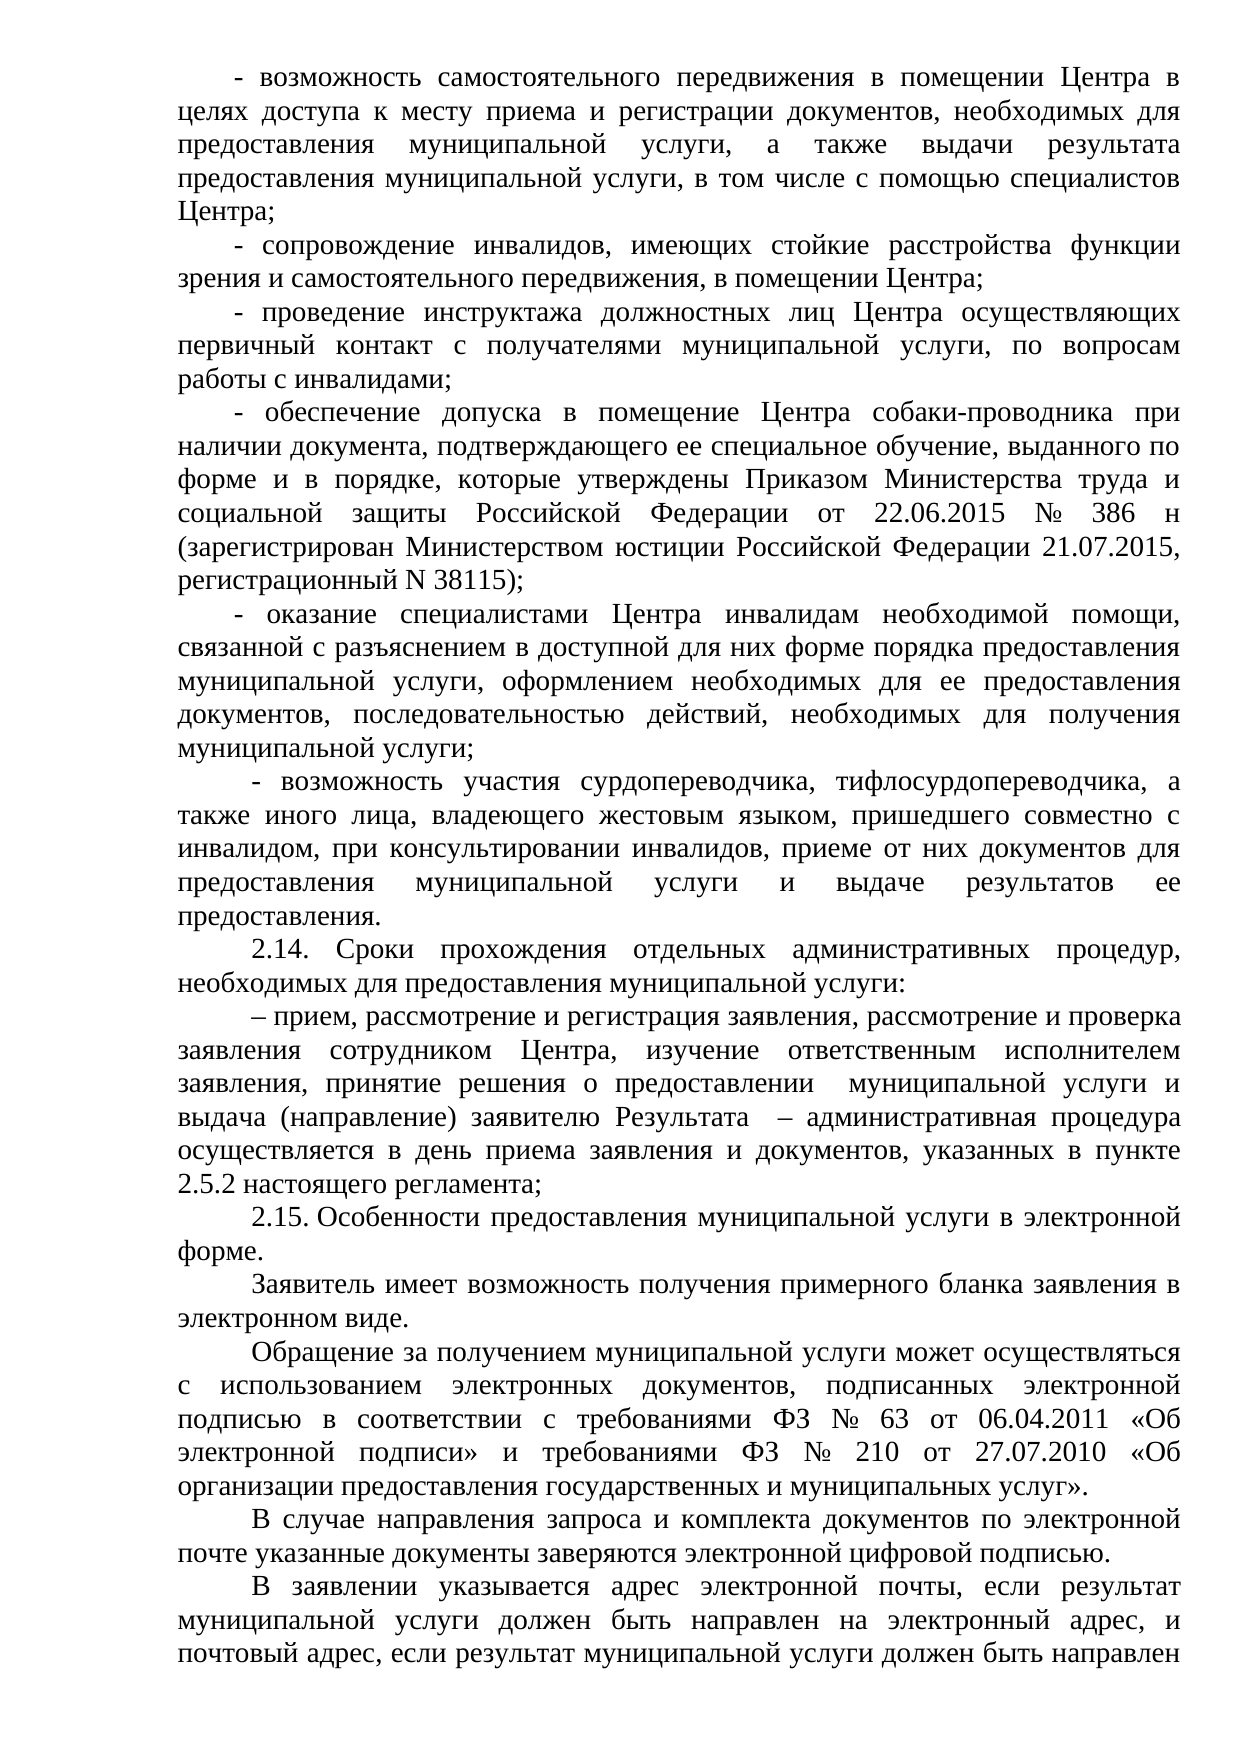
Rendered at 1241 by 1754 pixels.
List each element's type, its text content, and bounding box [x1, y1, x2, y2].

text - проведение инструктажа должностных лиц Центра осуществляющих первичный контакт с получателями муниципальной услуги, по вопросам работы с инвалидами; [177, 294, 1181, 394]
text - возможность участия сурдопереводчика, тифлосурдопереводчика, а также иного лица, владеющего жестовым языком, пришедшего совместно с инвалидом, при консультировании инвалидов, приеме от них документов для предоставления муниципальной услуги и выдаче результатов ее предоставления. [177, 763, 1182, 931]
text - оказание специалистами Центра инвалидам необходимой помощи, связанной с разъяснением в доступной для них форме порядка предоставления муниципальной услуги, оформлением необходимых для ее предоставления документов, последовательностью действий, необходимых для получения муниципальной услуги; [177, 596, 1181, 763]
text – прием, рассмотрение и регистрация заявления, рассмотрение и проверка заявления сотрудником Центра, изучение ответственным исполнителем заявления, принятие решения о предоставлении муниципальной услуги и выдача (направление) заявителю Результата – административная процедура осуществляется в день приема заявления и документов, указанных в пункте 2.5.2 настоящего регламента; [177, 998, 1182, 1199]
text 2.14. Сроки прохождения отдельных административных процедур, необходимых для предоставления муниципальной услуги: [177, 931, 1182, 998]
text 2.15. Особенности предоставления муниципальной услуги в электронной форме. [177, 1199, 1182, 1267]
text Обращение за получением муниципальной услуги может осуществляться с использованием электронных документов, подписанных электронной подписью в соответствии с требованиями ФЗ № 63 от 06.04.2011 «Об электронной подписи» и требованиями ФЗ № 210 от 27.07.2010 «Об организации предоставления государственных и муниципальных услуг». [177, 1334, 1182, 1501]
text В случае направления запроса и комплекта документов по электронной почте указанные документы заверяются электронной цифровой подписью. [177, 1501, 1182, 1568]
text - сопровождение инвалидов, имеющих стойкие расстройства функции зрения и самостоятельного передвижения, в помещении Центра; [177, 227, 1181, 294]
text Заявитель имеет возможность получения примерного бланка заявления в электронном виде. [177, 1267, 1182, 1334]
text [177, 1568, 1182, 1669]
text - возможность самостоятельного передвижения в помещении Центра в целях доступа к месту приема и регистрации документов, необходимых для предоставления муниципальной услуги, а также выдачи результата предоставления муниципальной услуги, в том числе с помощью специалистов Центра; [177, 59, 1181, 227]
text - обеспечение допуска в помещение Центра собаки-проводника при наличии документа, подтверждающего ее специальное обучение, выданного по форме и в порядке, которые утверждены Приказом Министерства труда и социальной защиты Российской Федерации от 22.06.2015 № 386 н (зарегистрирован Министерством юстиции Российской Федерации 21.07.2015, регистрационный N 38115); [177, 394, 1181, 596]
